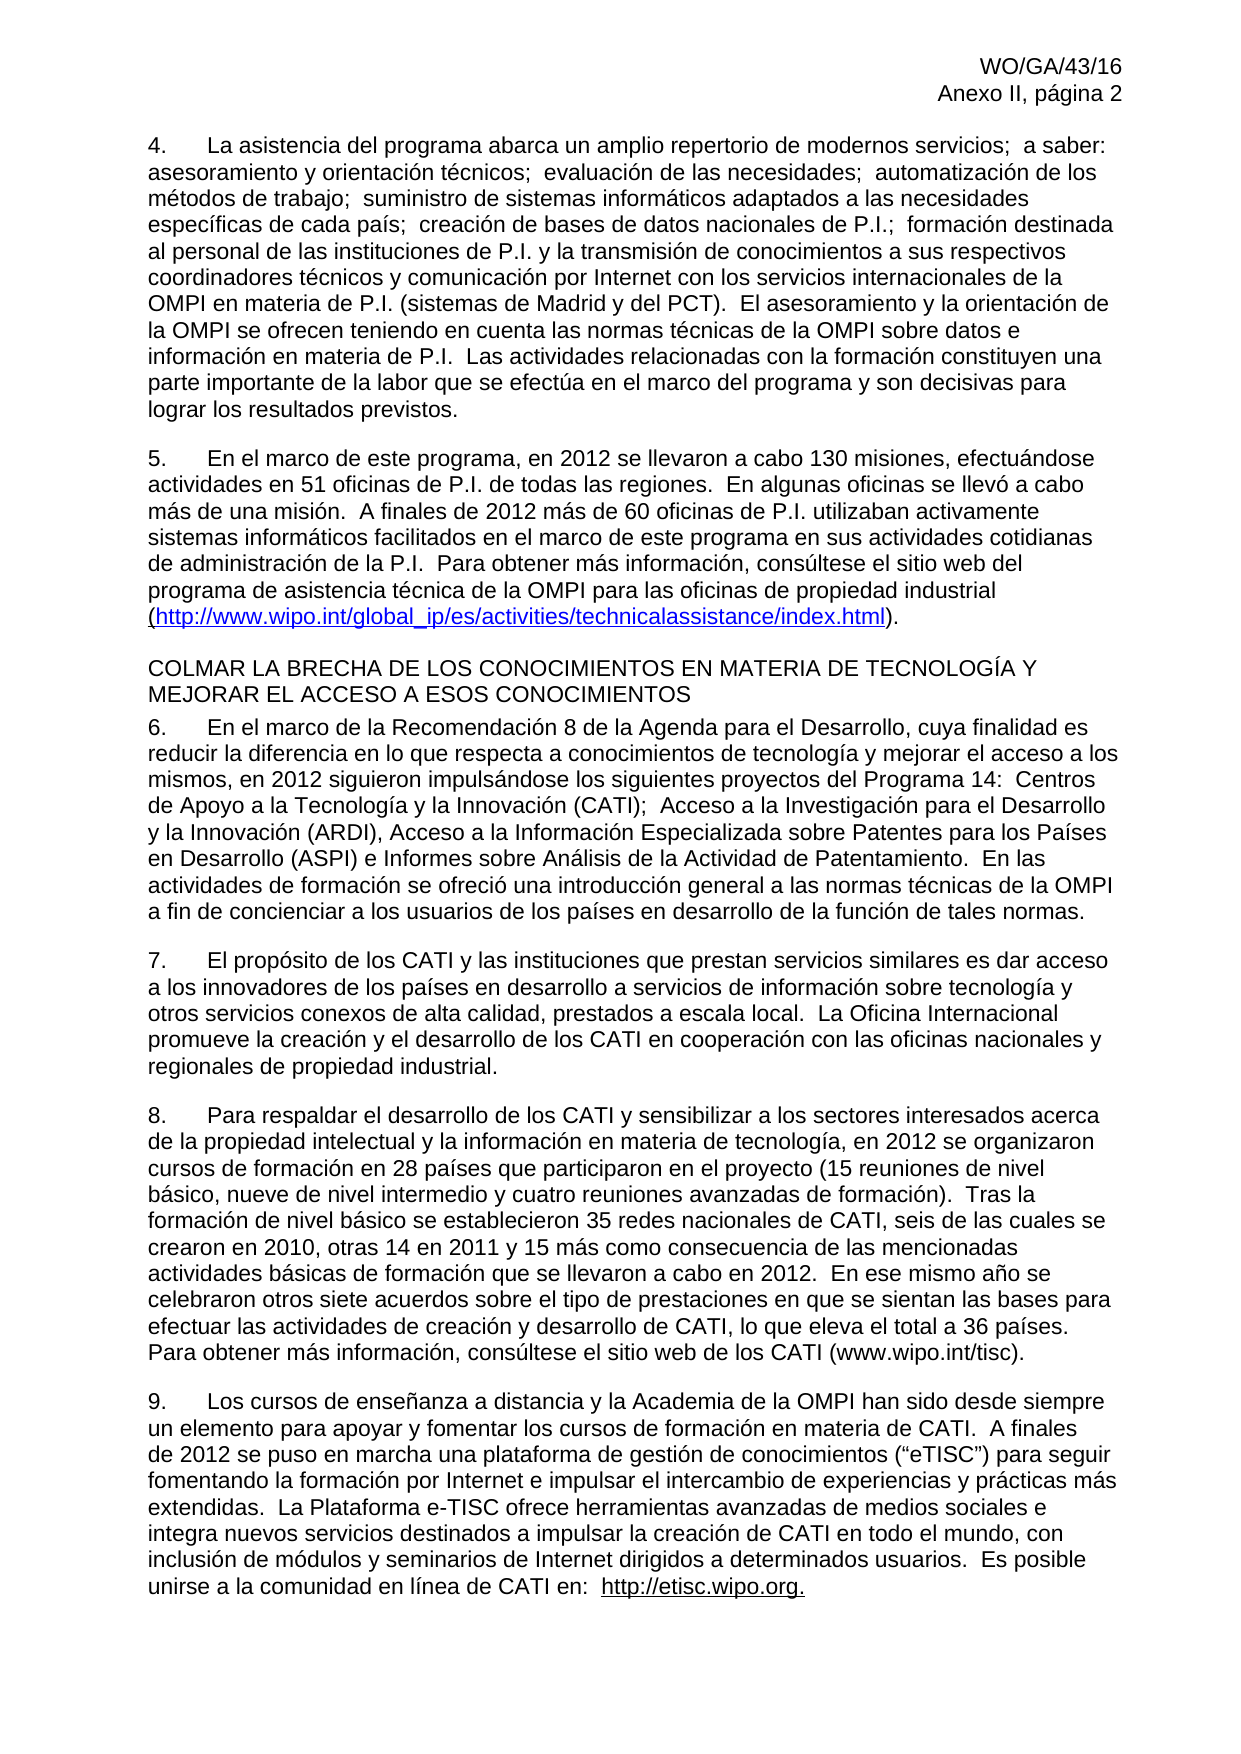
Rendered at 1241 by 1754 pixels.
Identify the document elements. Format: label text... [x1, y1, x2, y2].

text La asistencia del programa abarca un amplio repertorio de modernos servicios; a saber: asesoramiento y orientación técnicos; evaluación de las necesidades; automatización de los métodos de trabajo; suministro de sistemas informáticos adaptados a las necesidades específicas de cada país; creación de bases de datos nacionales de P.I.; formación destinada al personal de las instituciones de P.I. y la transmisión de conocimientos a sus respectivos coordinadores técnicos y comunicación por Internet con los servicios internacionales de la OMPI en materia de P.I. (sistemas de Madrid y del PCT). El asesoramiento y la orientación de la OMPI se ofrecen teniendo en cuenta las normas técnicas de la OMPI sobre datos e información en materia de P.I. Las actividades relacionadas con la formación constituyen una parte importante de la labor que se efectúa en el marco del programa y son decisivas para lograr los resultados previstos. [148, 132, 1122, 422]
subtitle colmar la brecha de los conocimIEntos en materia de tecnología y mejorar el acceso a esos conocimientos [148, 654, 1122, 707]
text En el marco de la Recomendación 8 de la Agenda para el Desarrollo, cuya finalidad es reducir la diferencia en lo que respecta a conocimientos de tecnología y mejorar el acceso a los mismos, en 2012 siguieron impulsándose los siguientes proyectos del Programa 14: Centros de Apoyo a la Tecnología y la Innovación (CATI); Acceso a la Investigación para el Desarrollo y la Innovación (ARDI), Acceso a la Información Especializada sobre Patentes para los Países en Desarrollo (ASPI) e Informes sobre Análisis de la Actividad de Patentamiento. En las actividades de formación se ofreció una introducción general a las normas técnicas de la OMPI a fin de concienciar a los usuarios de los países en desarrollo de la función de tales normas. [148, 713, 1122, 924]
text Para respaldar el desarrollo de los CATI y sensibilizar a los sectores interesados acerca de la propiedad intelectual y la información en materia de tecnología, en 2012 se organizaron cursos de formación en 28 países que participaron en el proyecto (15 reuniones de nivel básico, nueve de nivel intermedio y cuatro reuniones avanzadas de formación). Tras la formación de nivel básico se establecieron 35 redes nacionales de CATI, seis de las cuales se crearon en 2010, otras 14 en 2011 y 15 más como consecuencia de las mencionadas actividades básicas de formación que se llevaron a cabo en 2012. En ese mismo año se celebraron otros siete acuerdos sobre el tipo de prestaciones en que se sientan las bases para efectuar las actividades de creación y desarrollo de CATI, lo que eleva el total a 36 países. Para obtener más información, consúltese el sitio web de los CATI (www.wipo.int/tisc). [148, 1102, 1122, 1365]
text El propósito de los CATI y las instituciones que prestan servicios similares es dar acceso a los innovadores de los países en desarrollo a servicios de información sobre tecnología y otros servicios conexos de alta calidad, prestados a escala local. La Oficina Internacional promueve la creación y el desarrollo de los CATI en cooperación con las oficinas nacionales y regionales de propiedad industrial. [148, 947, 1122, 1079]
text Los cursos de enseñanza a distancia y la Academia de la OMPI han sido desde siempre un elemento para apoyar y fomentar los cursos de formación en materia de CATI. A finales de 2012 se puso en marcha una plataforma de gestión de conocimientos (“eTISC”) para seguir fomentando la formación por Internet e impulsar el intercambio de experiencias y prácticas más extendidas. La Plataforma e-TISC ofrece herramientas avanzadas de medios sociales e integra nuevos servicios destinados a impulsar la creación de CATI en todo el mundo, con inclusión de módulos y seminarios de Internet dirigidos a determinados usuarios. Es posible unirse a la comunidad en línea de CATI en: http://etisc.wipo.org. [148, 1388, 1122, 1599]
text En el marco de este programa, en 2012 se llevaron a cabo 130 misiones, efectuándose actividades en 51 oficinas de P.I. de todas las regiones. En algunas oficinas se llevó a cabo más de una misión. A finales de 2012 más de 60 oficinas de P.I. utilizaban activamente sistemas informáticos facilitados en el marco de este programa en sus actividades cotidianas de administración de la P.I. Para obtener más información, consúltese el sitio web del programa de asistencia técnica de la OMPI para las oficinas de propiedad industrial (http://www.wipo.int/global_ip/es/activities/technicalassistance/index.html). [148, 445, 1122, 629]
